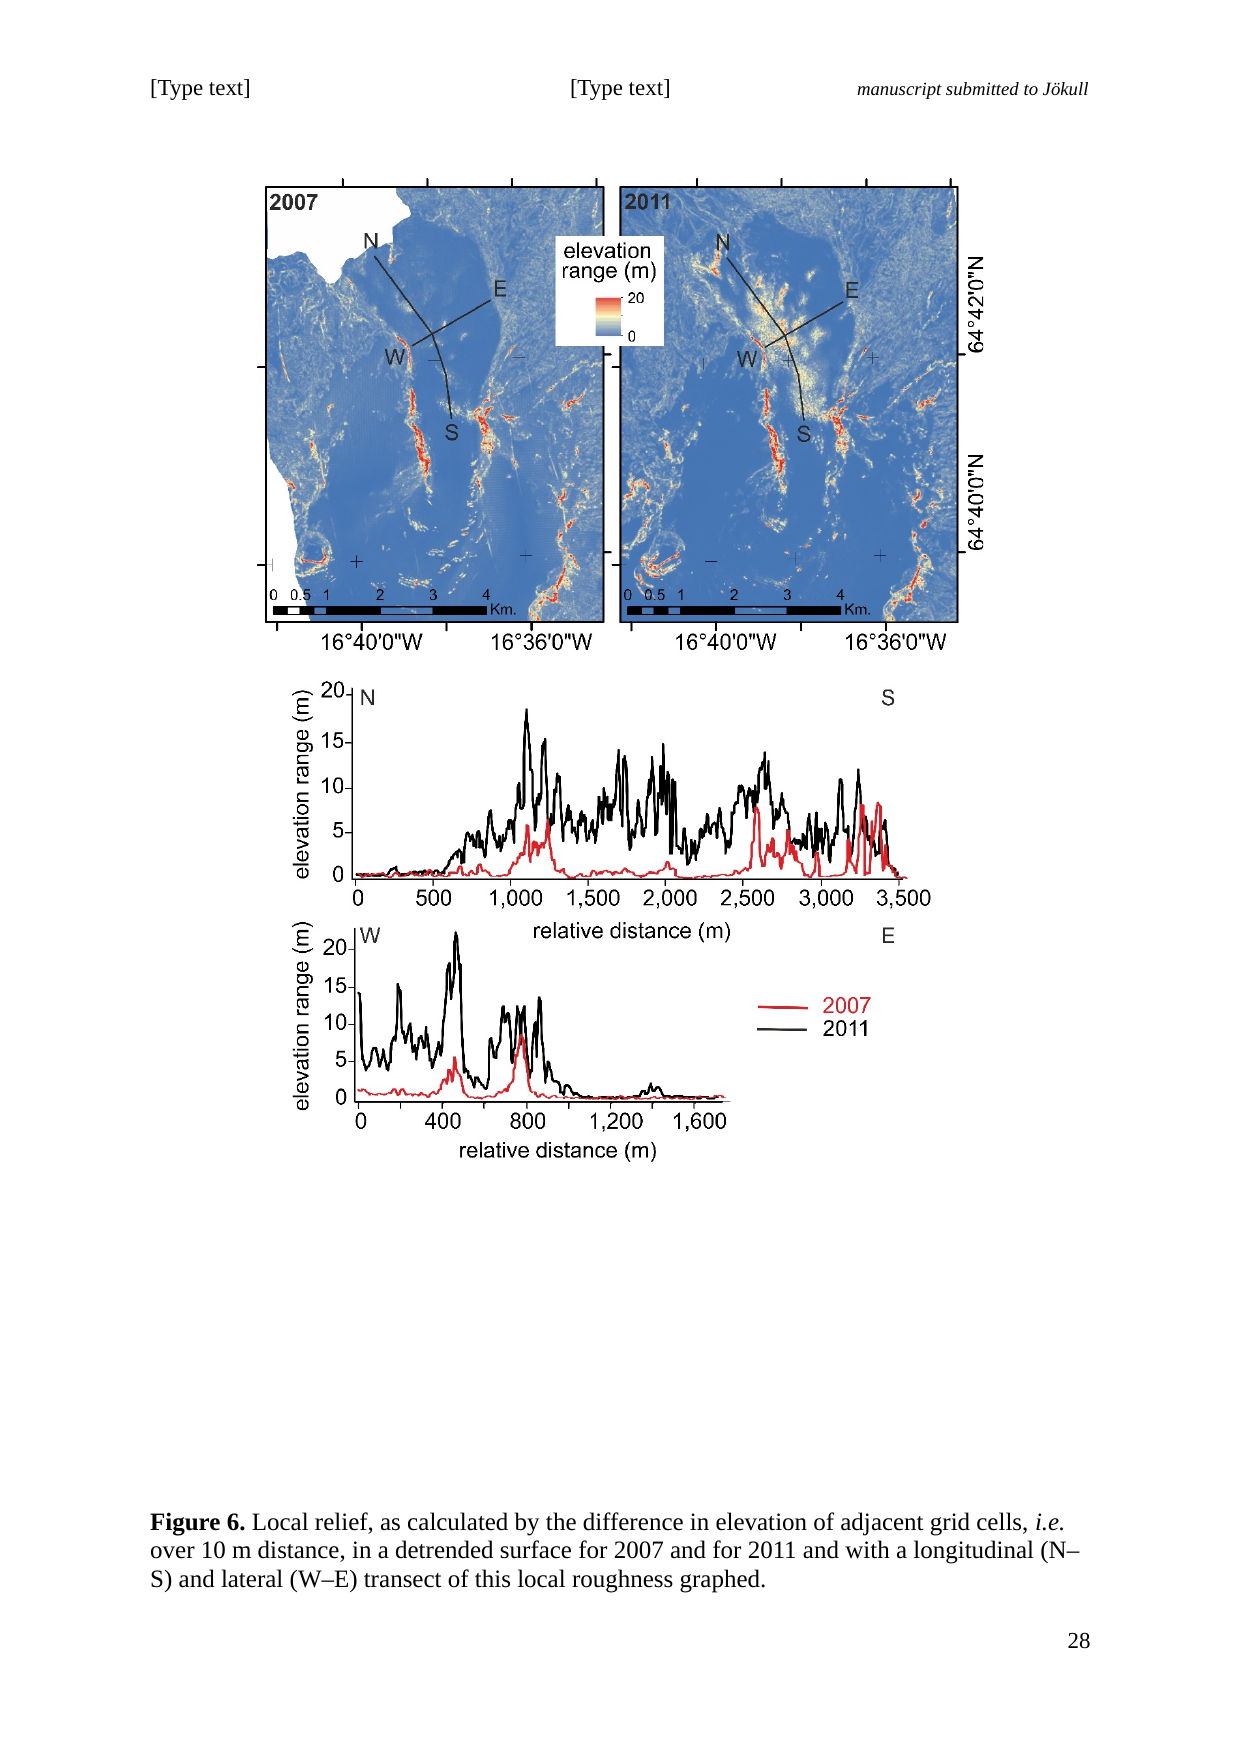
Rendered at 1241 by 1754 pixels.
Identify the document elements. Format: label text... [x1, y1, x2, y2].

text Figure 6. Local relief, as calculated by the difference in elevation of adjacent grid cells, i.e. over 10 m distance, in a detrended surface for 2007 and for 2011 and with a longitudinal (N–S) and lateral (W–E) transect of this local roughness graphed. [150, 1507, 1090, 1593]
picture [257, 178, 984, 1162]
